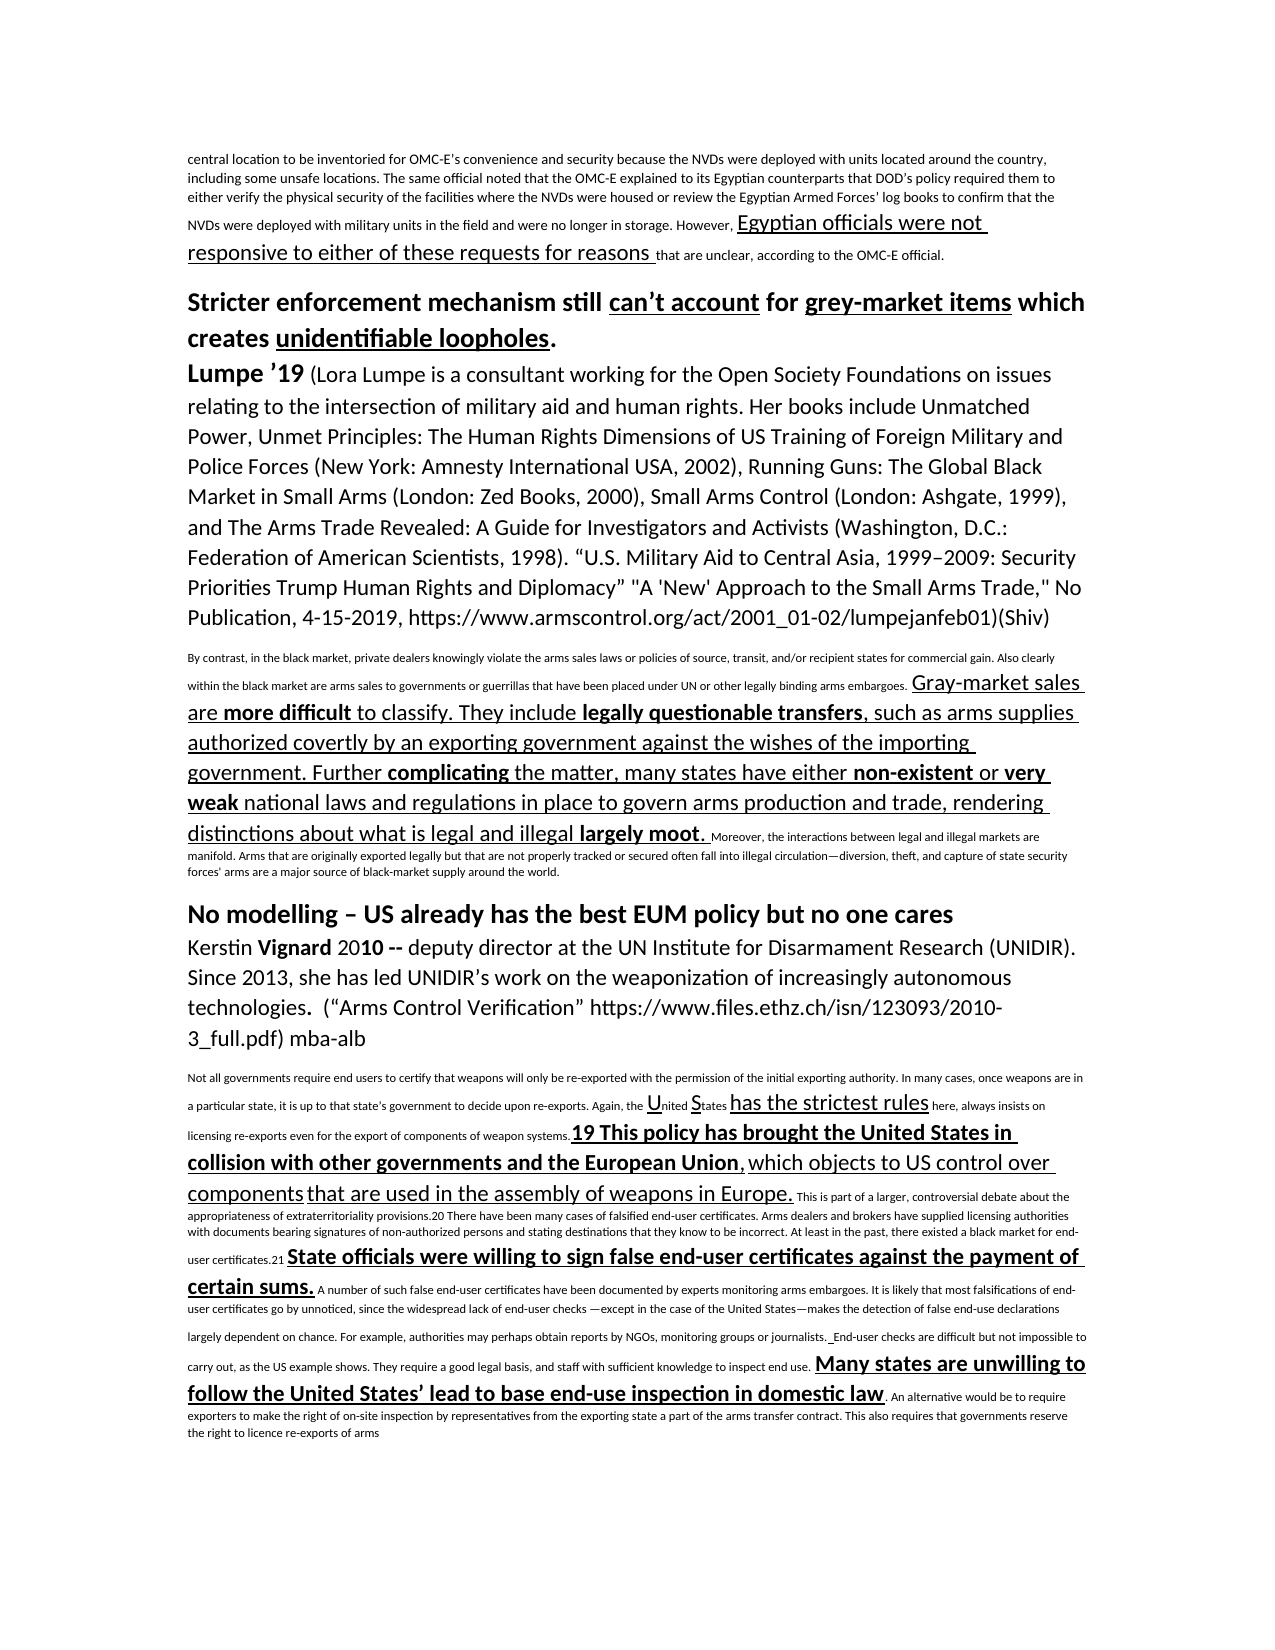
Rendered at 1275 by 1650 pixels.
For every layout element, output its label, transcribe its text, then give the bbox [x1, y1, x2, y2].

subtitle Stricter enforcement mechanism still can’t account for grey-market items which creates unidentifiable loopholes. [187, 285, 1087, 354]
text By contrast, in the black market, private dealers knowingly violate the arms sales laws or policies of source, transit, and/or recipient states for commercial gain. Also clearly within the black market are arms sales to governments or guerrillas that have been placed under UN or other legally binding arms embargoes. Gray-market sales are more difficult to classify. They include legally questionable transfers, such as arms supplies authorized covertly by an exporting government against the wishes of the importing government. Further complicating the matter, many states have either non-existent or very weak national laws and regulations in place to govern arms production and trade, rendering distinctions about what is legal and illegal largely moot. Moreover, the interactions between legal and illegal markets are manifold. Arms that are originally exported legally but that are not properly tracked or secured often fall into illegal circulation—diversion, theft, and capture of state security forces' arms are a major source of black-market supply around the world. [187, 650, 1087, 880]
subtitle No modelling – US already has the best EUM policy but no one cares [187, 897, 1087, 931]
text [187, 150, 1087, 267]
text Not all governments require end users to certify that weapons will only be re-exported with the permission of the initial exporting authority. In many cases, once weapons are in a particular state, it is up to that state’s government to decide upon re-exports. Again, the United States has the strictest rules here, always insists on licensing re-exports even for the export of components of weapon systems.19 This policy has brought the United States in collision with other governments and the European Union, which objects to US control over components that are used in the assembly of weapons in Europe. This is part of a larger, controversial debate about the appropriateness of extraterritoriality provisions.20 There have been many cases of falsified end-user certificates. Arms dealers and brokers have supplied licensing authorities with documents bearing signatures of non-authorized persons and stating destinations that they know to be incorrect. At least in the past, there existed a black market for end-user certificates.21 State officials were willing to sign false end-user certificates against the payment of certain sums. A number of such false end-user certificates have been documented by experts monitoring arms embargoes. It is likely that most falsifications of end-user certificates go by unnoticed, since the widespread lack of end-user checks —except in the case of the United States—makes the detection of false end-use declarations largely dependent on chance. For example, authorities may perhaps obtain reports by NGOs, monitoring groups or journalists. End-user checks are difficult but not impossible to carry out, as the US example shows. They require a good legal basis, and staff with sufficient knowledge to inspect end use. Many states are unwilling to follow the United States’ lead to base end-use inspection in domestic law. An alternative would be to require exporters to make the right of on-site inspection by representatives from the exporting state a part of the arms transfer contract. This also requires that governments reserve the right to licence re-exports of arms [187, 1071, 1087, 1440]
text Kerstin Vignard 2010 -- deputy director at the UN Institute for Disarmament Research (UNIDIR). Since 2013, she has led UNIDIR’s work on the weaponization of increasingly autonomous technologies. (“Arms Control Verification” https://www.files.ethz.ch/isn/123093/2010-3_full.pdf) mba-alb [187, 933, 1087, 1052]
text Lumpe ’19 (Lora Lumpe is a consultant working for the Open Society Foundations on issues relating to the intersection of military aid and human rights. Her books include Unmatched Power, Unmet Principles: The Human Rights Dimensions of US Training of Foreign Military and Police Forces (New York: Amnesty International USA, 2002), Running Guns: The Global Black Market in Small Arms (London: Zed Books, 2000), Small Arms Control (London: Ashgate, 1999), and The Arms Trade Revealed: A Guide for Investigators and Activists (Washington, D.C.: Federation of American Scientists, 1998). “U.S. Military Aid to Central Asia, 1999–2009: Security Priorities Trump Human Rights and Diplomacy” "A 'New' Approach to the Small Arms Trade," No Publication, 4-15-2019, https://www.armscontrol.org/act/2001_01-02/lumpejanfeb01)(Shiv) [187, 357, 1087, 631]
